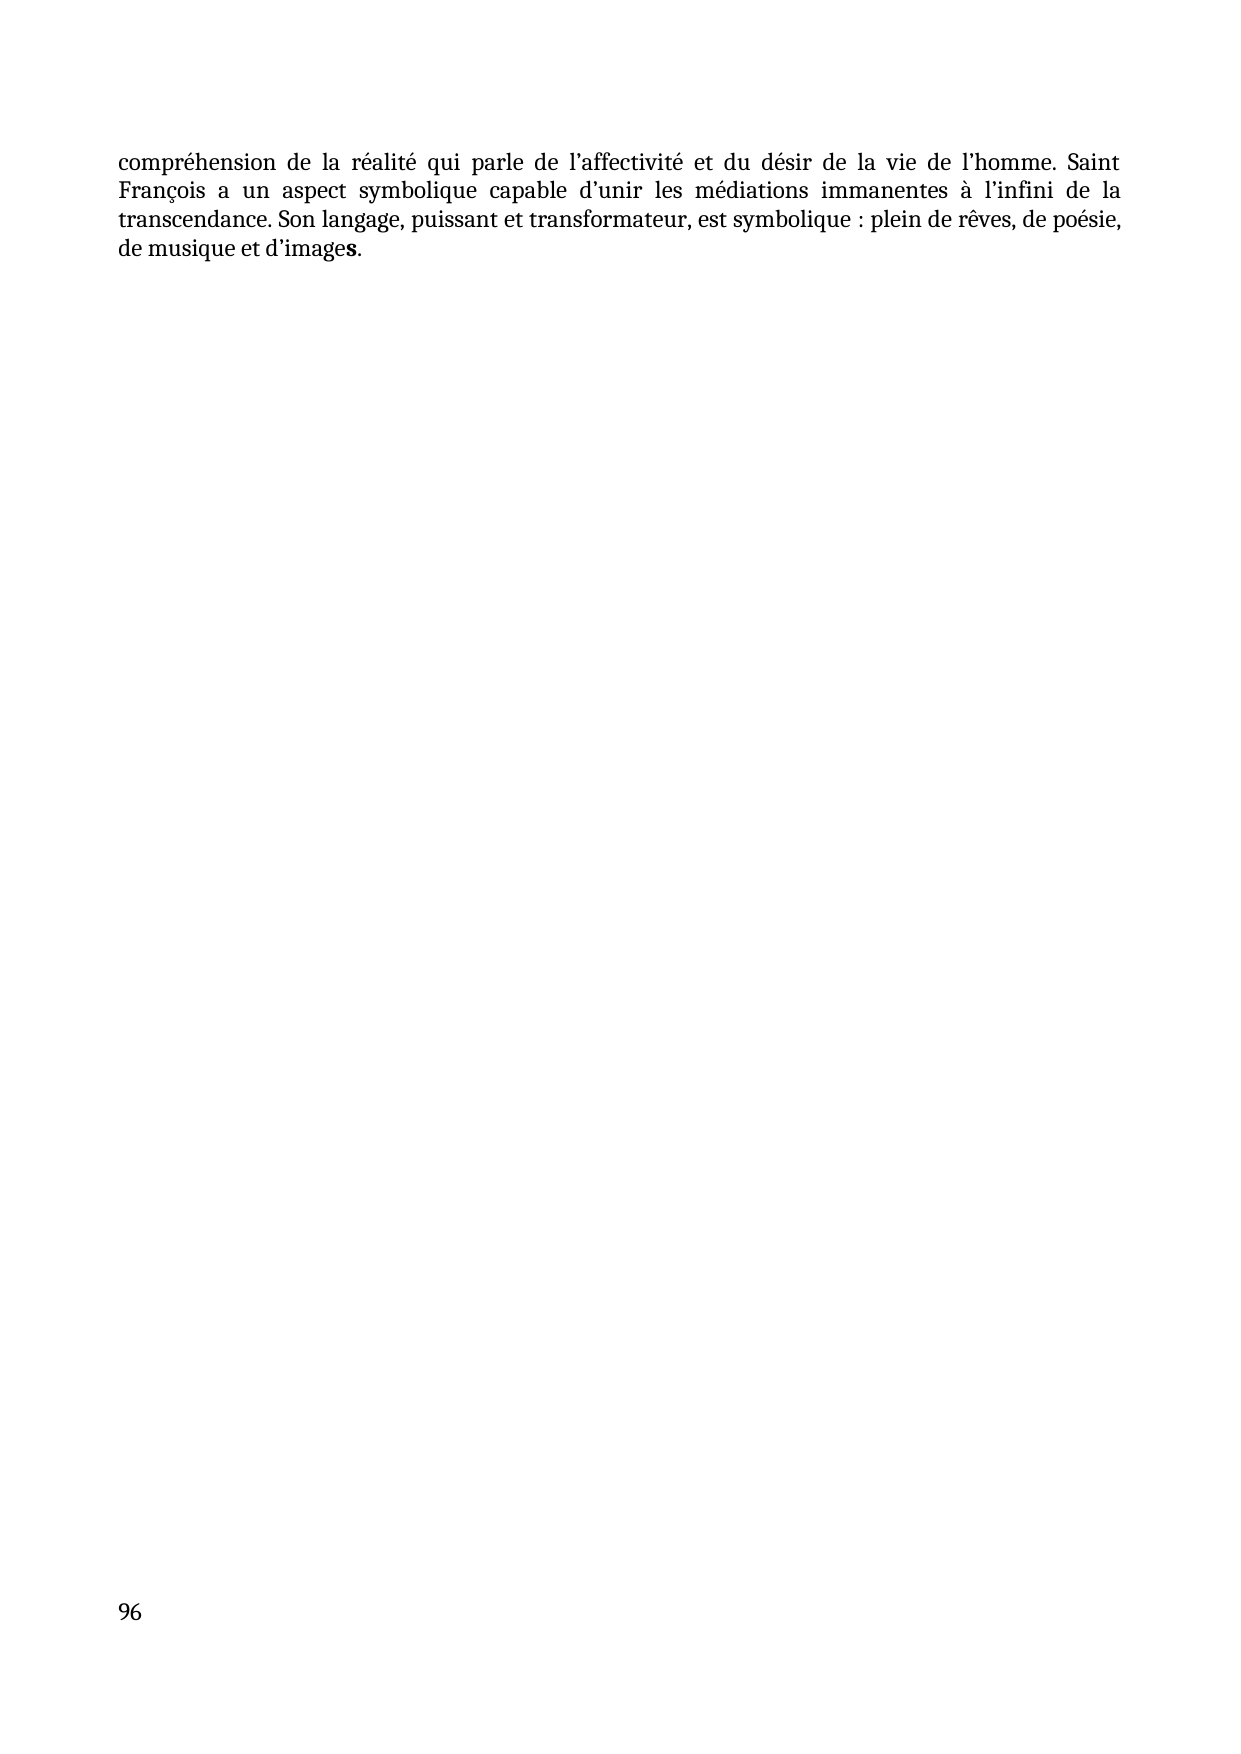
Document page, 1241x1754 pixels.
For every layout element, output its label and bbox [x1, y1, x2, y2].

text [118, 148, 1122, 263]
